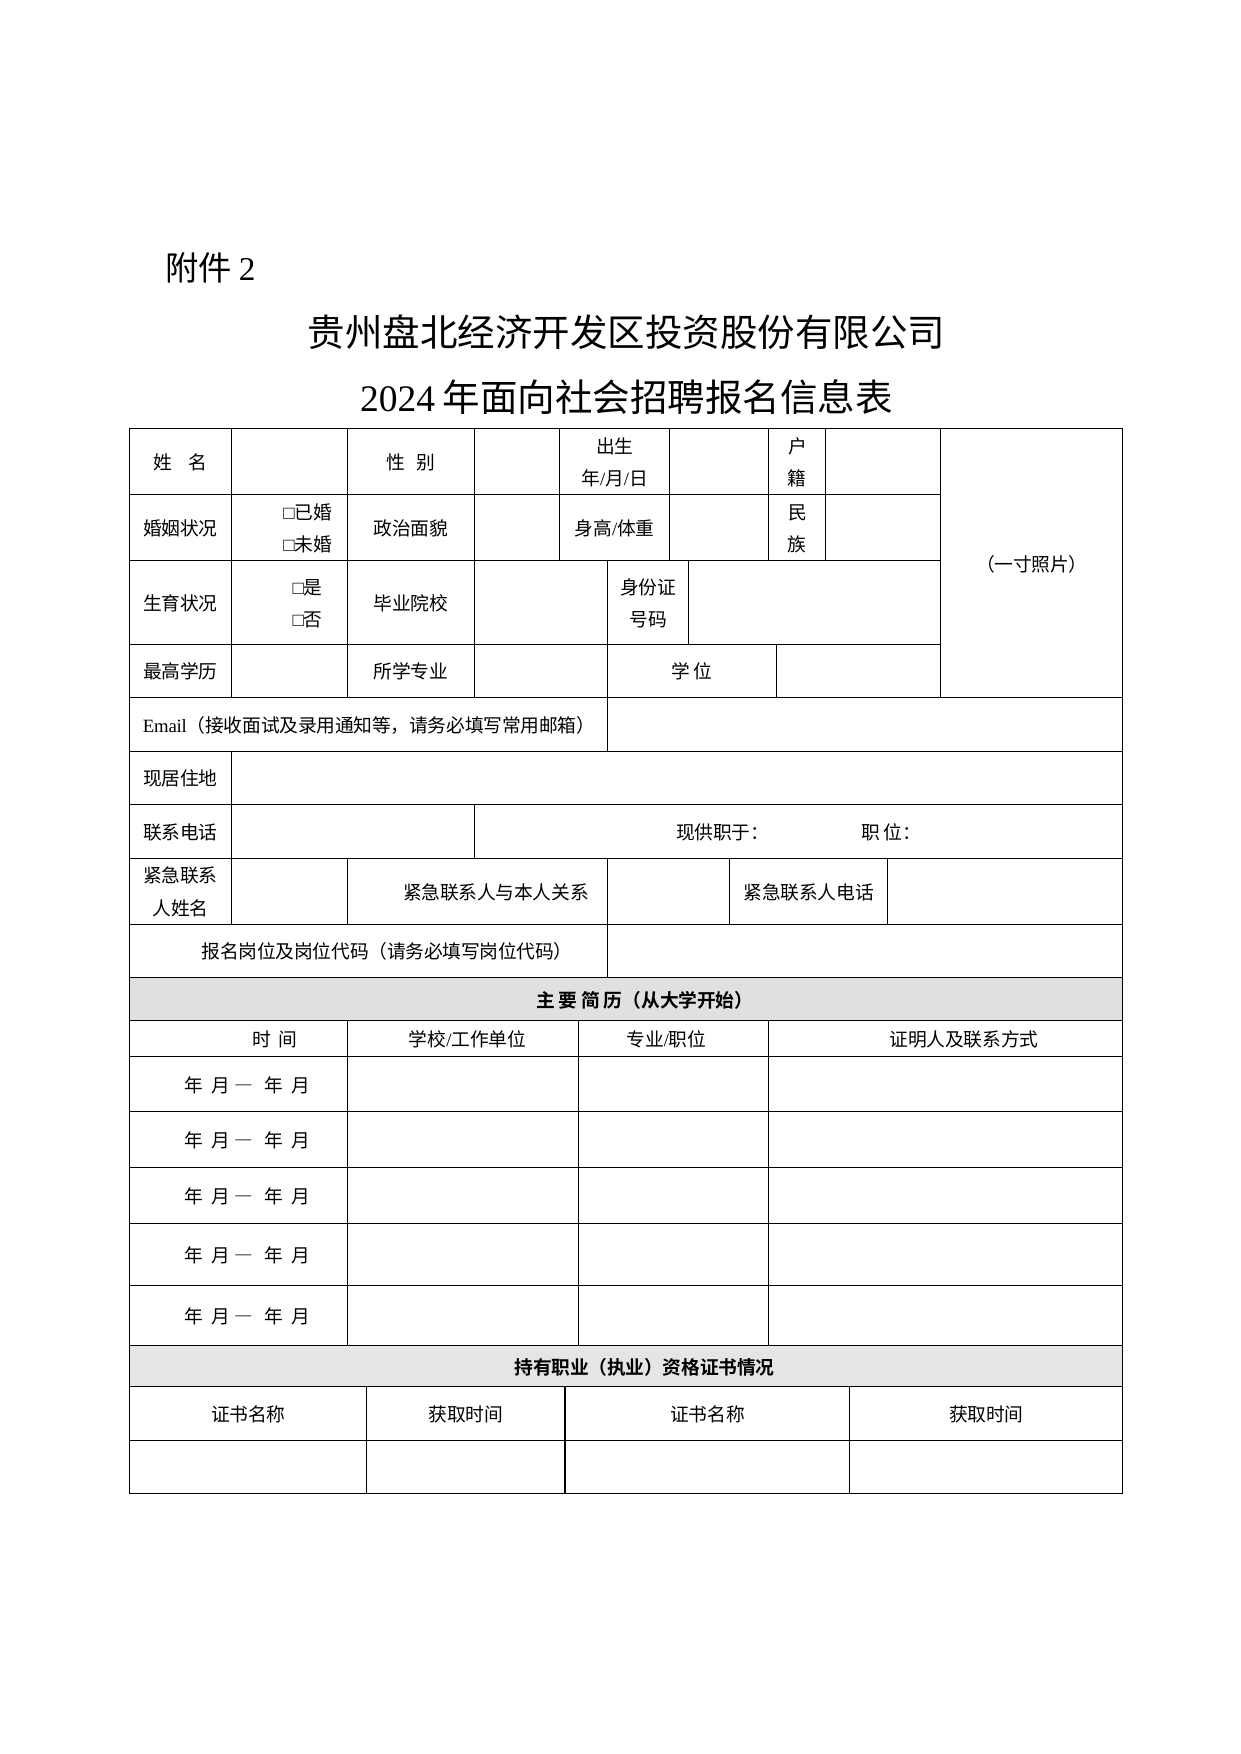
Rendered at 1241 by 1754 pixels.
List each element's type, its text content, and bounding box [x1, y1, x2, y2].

table_cell [579, 1112, 768, 1167]
table_cell [670, 495, 768, 560]
text 附件2 [165, 233, 1087, 298]
table_cell 生育状况 [130, 561, 231, 644]
table_cell 学校/工作单位 [348, 1021, 578, 1056]
table_cell [769, 1286, 1122, 1345]
table_cell [475, 561, 607, 644]
table_cell [232, 859, 347, 923]
table_cell [769, 1224, 1122, 1285]
table_header （一寸照片） [941, 429, 1122, 697]
table_cell 身高/体重 [560, 495, 669, 560]
table_cell [579, 1286, 768, 1345]
table_cell [579, 1224, 768, 1285]
table_cell 所学专业 [348, 645, 474, 697]
table_cell 毕业院校 [348, 561, 474, 644]
table_cell 时 间 [130, 1021, 347, 1056]
table_cell [566, 1441, 849, 1493]
table_cell 紧急联系人与本人关系 [348, 859, 607, 923]
table_cell [348, 1112, 578, 1167]
table_header 出生 年/月/日 [560, 429, 669, 494]
table_cell [232, 805, 474, 857]
text 贵州盘北经济开发区投资股份有限公司 [165, 298, 1087, 363]
table_cell [232, 645, 347, 697]
table_cell 联系电话 [130, 805, 231, 857]
table_cell 紧急联系人电话 [730, 859, 887, 923]
table_cell [769, 1112, 1122, 1167]
table_cell [826, 495, 940, 560]
table_cell 获取时间 [367, 1387, 564, 1439]
table_cell 年 月 — 年 月 [130, 1057, 347, 1111]
table_cell 证明人及联系方式 [769, 1021, 1122, 1056]
table_cell [777, 645, 940, 697]
table_cell 学 位 [608, 645, 776, 697]
table_cell [130, 1441, 366, 1493]
table_cell 报名岗位及岗位代码（请务必填写岗位代码） [130, 925, 607, 977]
table_cell [367, 1441, 564, 1493]
table_cell [608, 859, 729, 923]
table_cell [232, 752, 1122, 804]
table_cell [579, 1057, 768, 1111]
table_cell 现居住地 [130, 752, 231, 804]
table_cell 主 要 简 历（从大学开始） [130, 978, 1122, 1020]
table_cell 年 月 — 年 月 [130, 1168, 347, 1222]
table_cell [888, 859, 1122, 923]
table_cell [348, 1168, 578, 1222]
table_cell 持有职业（执业）资格证书情况 [130, 1346, 1122, 1386]
table_cell 政治面貌 [348, 495, 474, 560]
table_header 户 籍 [769, 429, 825, 494]
table_cell 证书名称 [566, 1387, 849, 1439]
table_header 性 别 [348, 429, 474, 494]
table_cell □是 □否 [232, 561, 347, 644]
table_cell 民 族 [769, 495, 825, 560]
table_header [475, 429, 559, 494]
table_cell [608, 925, 1122, 977]
table_cell [348, 1286, 578, 1345]
table_cell [769, 1057, 1122, 1111]
table_cell 年 月 — 年 月 [130, 1224, 347, 1285]
table_header [232, 429, 347, 494]
table_cell 最高学历 [130, 645, 231, 697]
table_cell 现供职于： 职 位： [475, 805, 1122, 857]
table_cell [475, 495, 559, 560]
table_header [826, 429, 940, 494]
text 2024年面向社会招聘报名信息表 [165, 363, 1087, 428]
table_cell [348, 1224, 578, 1285]
table_cell [348, 1057, 578, 1111]
table_cell 身份证 号码 [608, 561, 688, 644]
table_cell 证书名称 [130, 1387, 366, 1439]
table_cell 年 月 — 年 月 [130, 1112, 347, 1167]
table_cell [608, 698, 1122, 751]
table_cell Email（接收面试及录用通知等，请务必填写常用邮箱） [130, 698, 607, 751]
table_cell [850, 1441, 1122, 1493]
table_cell 紧急联系人姓名 [130, 859, 231, 923]
table_cell 专业/职位 [579, 1021, 768, 1056]
table_cell 婚姻状况 [130, 495, 231, 560]
table_cell [579, 1168, 768, 1222]
table_cell 年 月 — 年 月 [130, 1286, 347, 1345]
table_cell [689, 561, 940, 644]
table_header [670, 429, 768, 494]
table_header 姓 名 [130, 429, 231, 494]
table_cell [769, 1168, 1122, 1222]
table_cell □已婚 □未婚 [232, 495, 347, 560]
table_cell [475, 645, 607, 697]
table_cell 获取时间 [850, 1387, 1122, 1439]
